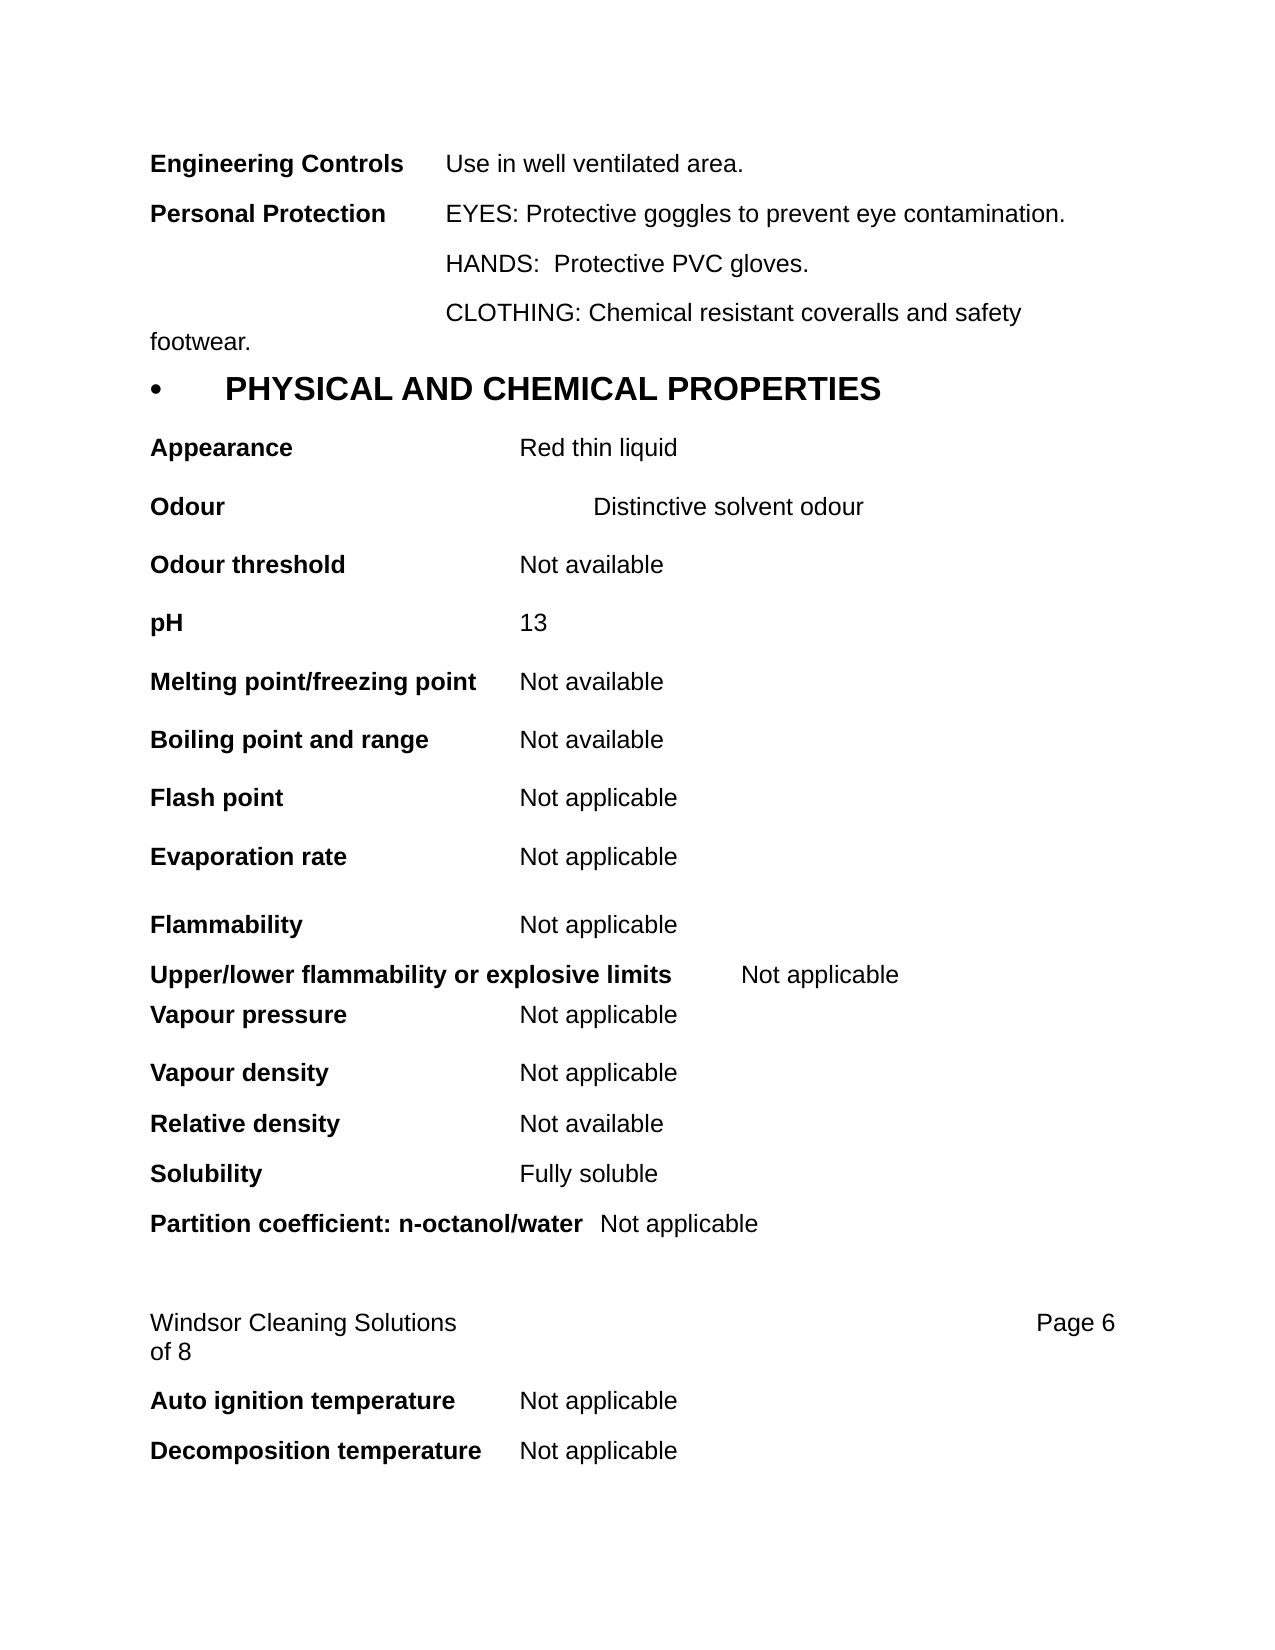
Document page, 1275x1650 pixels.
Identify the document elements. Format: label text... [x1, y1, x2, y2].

text CLOTHING: Chemical resistant coveralls and safety footwear. [150, 299, 1125, 356]
text Boiling point and range Not available [150, 718, 1125, 756]
text Appearance Red thin liquid [150, 427, 1125, 464]
text Melting point/freezing point Not available [150, 660, 1125, 697]
text Engineering Controls Use in well ventilated area. [150, 150, 1125, 179]
text Personal Protection EYES: Protective goggles to prevent eye contamination. [150, 199, 1125, 228]
text Upper/lower flammability or explosive limits Not applicable [150, 943, 1125, 993]
text Flammability Not applicable [150, 893, 1125, 943]
text Odour Distinctive solvent odour [150, 485, 1125, 522]
text Flash point Not applicable [150, 777, 1125, 814]
text Vapour density Not applicable [150, 1052, 1125, 1089]
text Windsor Cleaning Solutions Page 6 of 8 [150, 1308, 1125, 1366]
text Relative density Not available [150, 1110, 1125, 1139]
text Decomposition temperature Not applicable [150, 1436, 1125, 1465]
text pH 13 [150, 602, 1125, 639]
text Vapour pressure Not applicable [150, 993, 1125, 1031]
text Solubility Fully soluble [150, 1159, 1125, 1188]
text HANDS: Protective PVC gloves. [150, 249, 1125, 278]
text Partition coefficient: n-octanol/water Not applicable [150, 1209, 1125, 1238]
text Evaporation rate Not applicable [150, 835, 1125, 872]
text Auto ignition temperature Not applicable [150, 1387, 1125, 1415]
list PHYSICAL AND CHEMICAL PROPERTIES [150, 377, 1125, 406]
text Odour threshold Not available [150, 543, 1125, 581]
